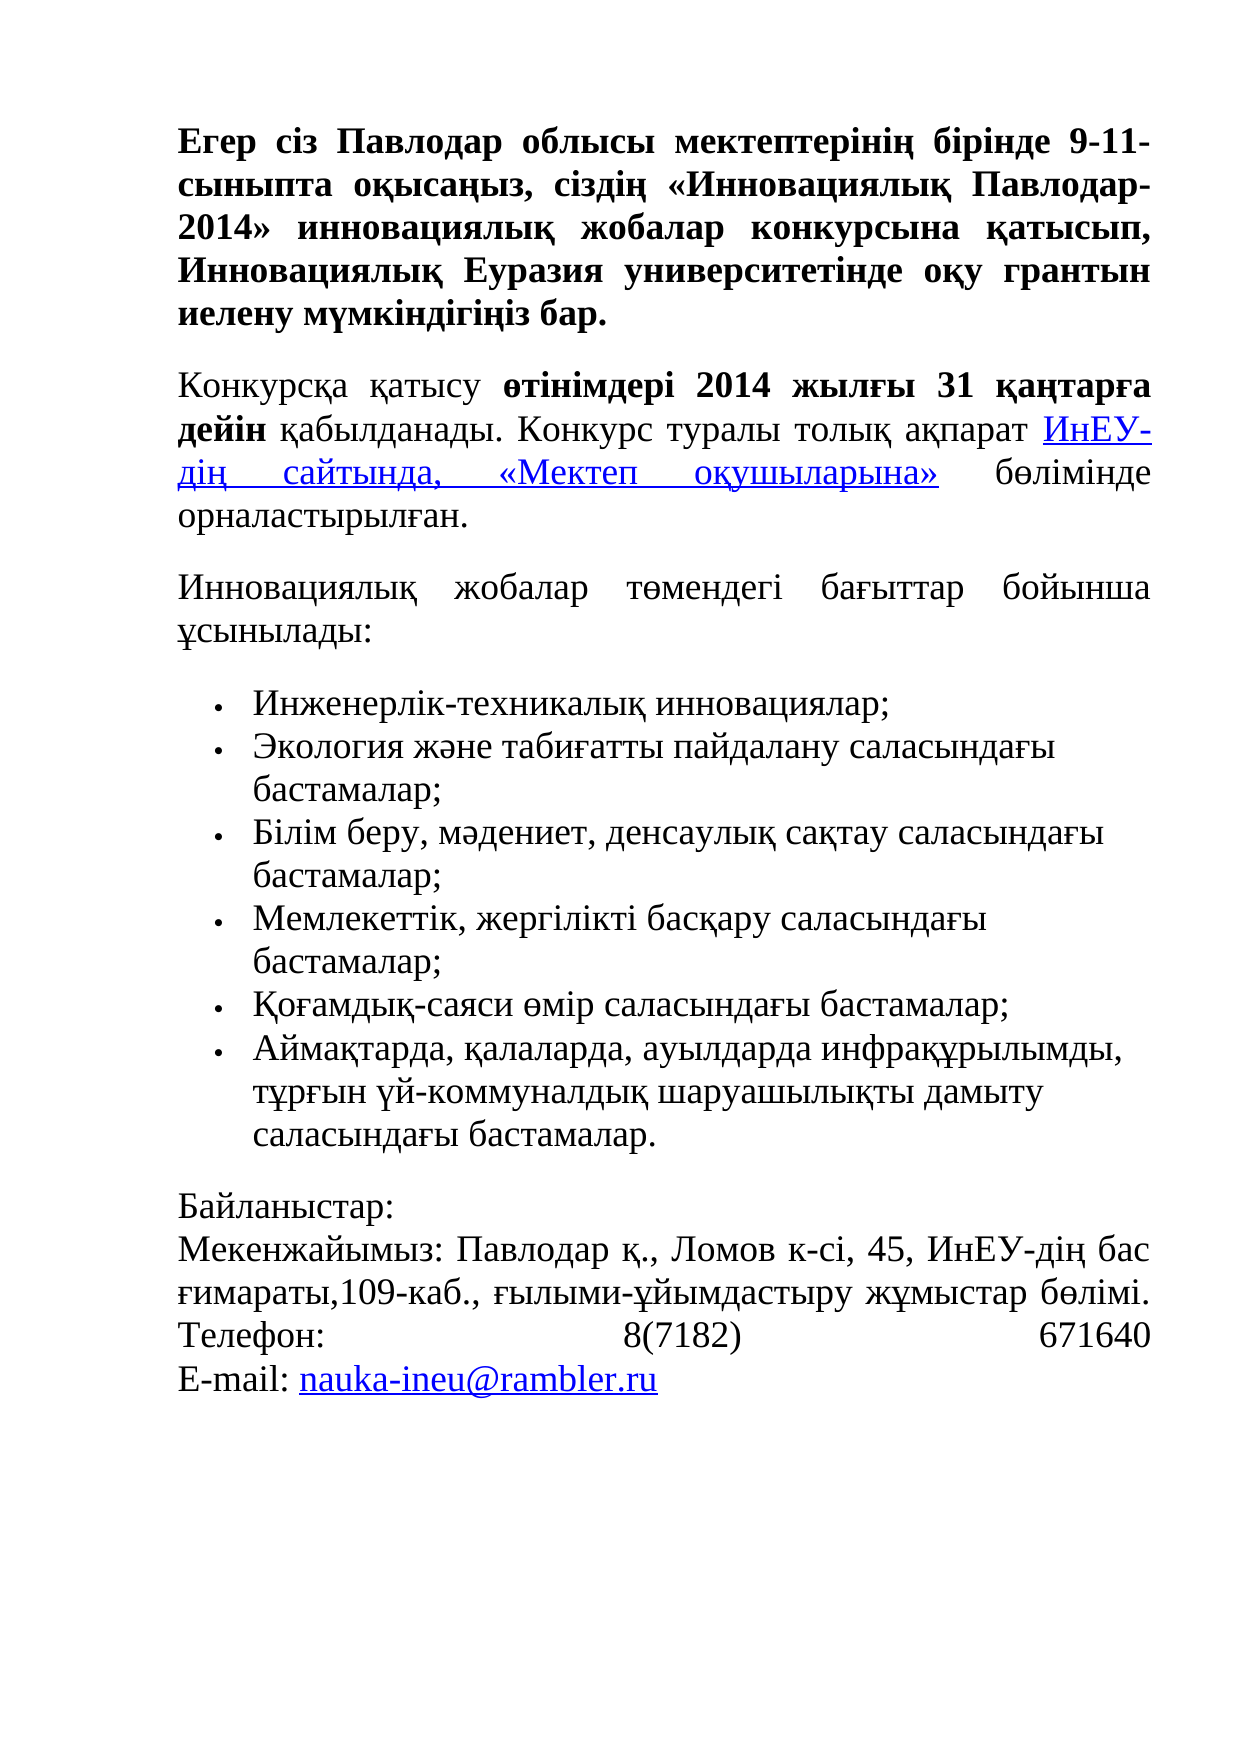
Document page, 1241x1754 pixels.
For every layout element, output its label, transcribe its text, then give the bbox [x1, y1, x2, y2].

list Аймақтарда, қалаларда, ауылдарда инфрақұрылымды, тұрғын үй-коммуналдық шаруашылықты дамыту саласындағы бастамалар. [215, 1025, 1152, 1154]
text Байланыстар: Мекенжайымыз: Павлодар қ., Ломов к-сі, 45, ИнЕУ-дің бас ғимараты,109-каб., ғылыми-ұйымдастыру жұмыстар бөлімі. Телефон: 8(7182) 671640 E-mail: nauka-ineu@rambler.ru [177, 1183, 1152, 1399]
list Білім беру, мәдениет, денсаулық сақтау саласындағы бастамалар; [215, 809, 1152, 896]
text Инновациялық жобалар төмендегі бағыттар бойынша ұсынылады: [177, 564, 1152, 651]
text Егер сіз Павлодар облысы мектептерінің бірінде 9-11-сыныпта оқысаңыз, сіздің «Инновациялық Павлодар-2014» инновациялық жобалар конкурсына қатысып, Инновациялық Еуразия университетінде оқу грантын иелену мүмкіндігіңіз бар. [177, 118, 1152, 334]
list Экология және табиғатты пайдалану саласындағы бастамалар; [215, 723, 1152, 809]
text Конкурсқа қатысу өтінімдері 2014 жылғы 31 қаңтарға дейін қабылданады. Конкурс туралы толық ақпарат ИнЕУ-дің сайтында, «Мектеп оқушыларына» бөлімінде орналастырылған. [177, 363, 1152, 535]
list Инженерлік-техникалық инновациялар; [215, 680, 1152, 723]
list Мемлекеттік, жергілікті басқару саласындағы бастамалар; [215, 896, 1152, 982]
list Қоғамдық-саяси өмір саласындағы бастамалар; [215, 982, 1152, 1025]
